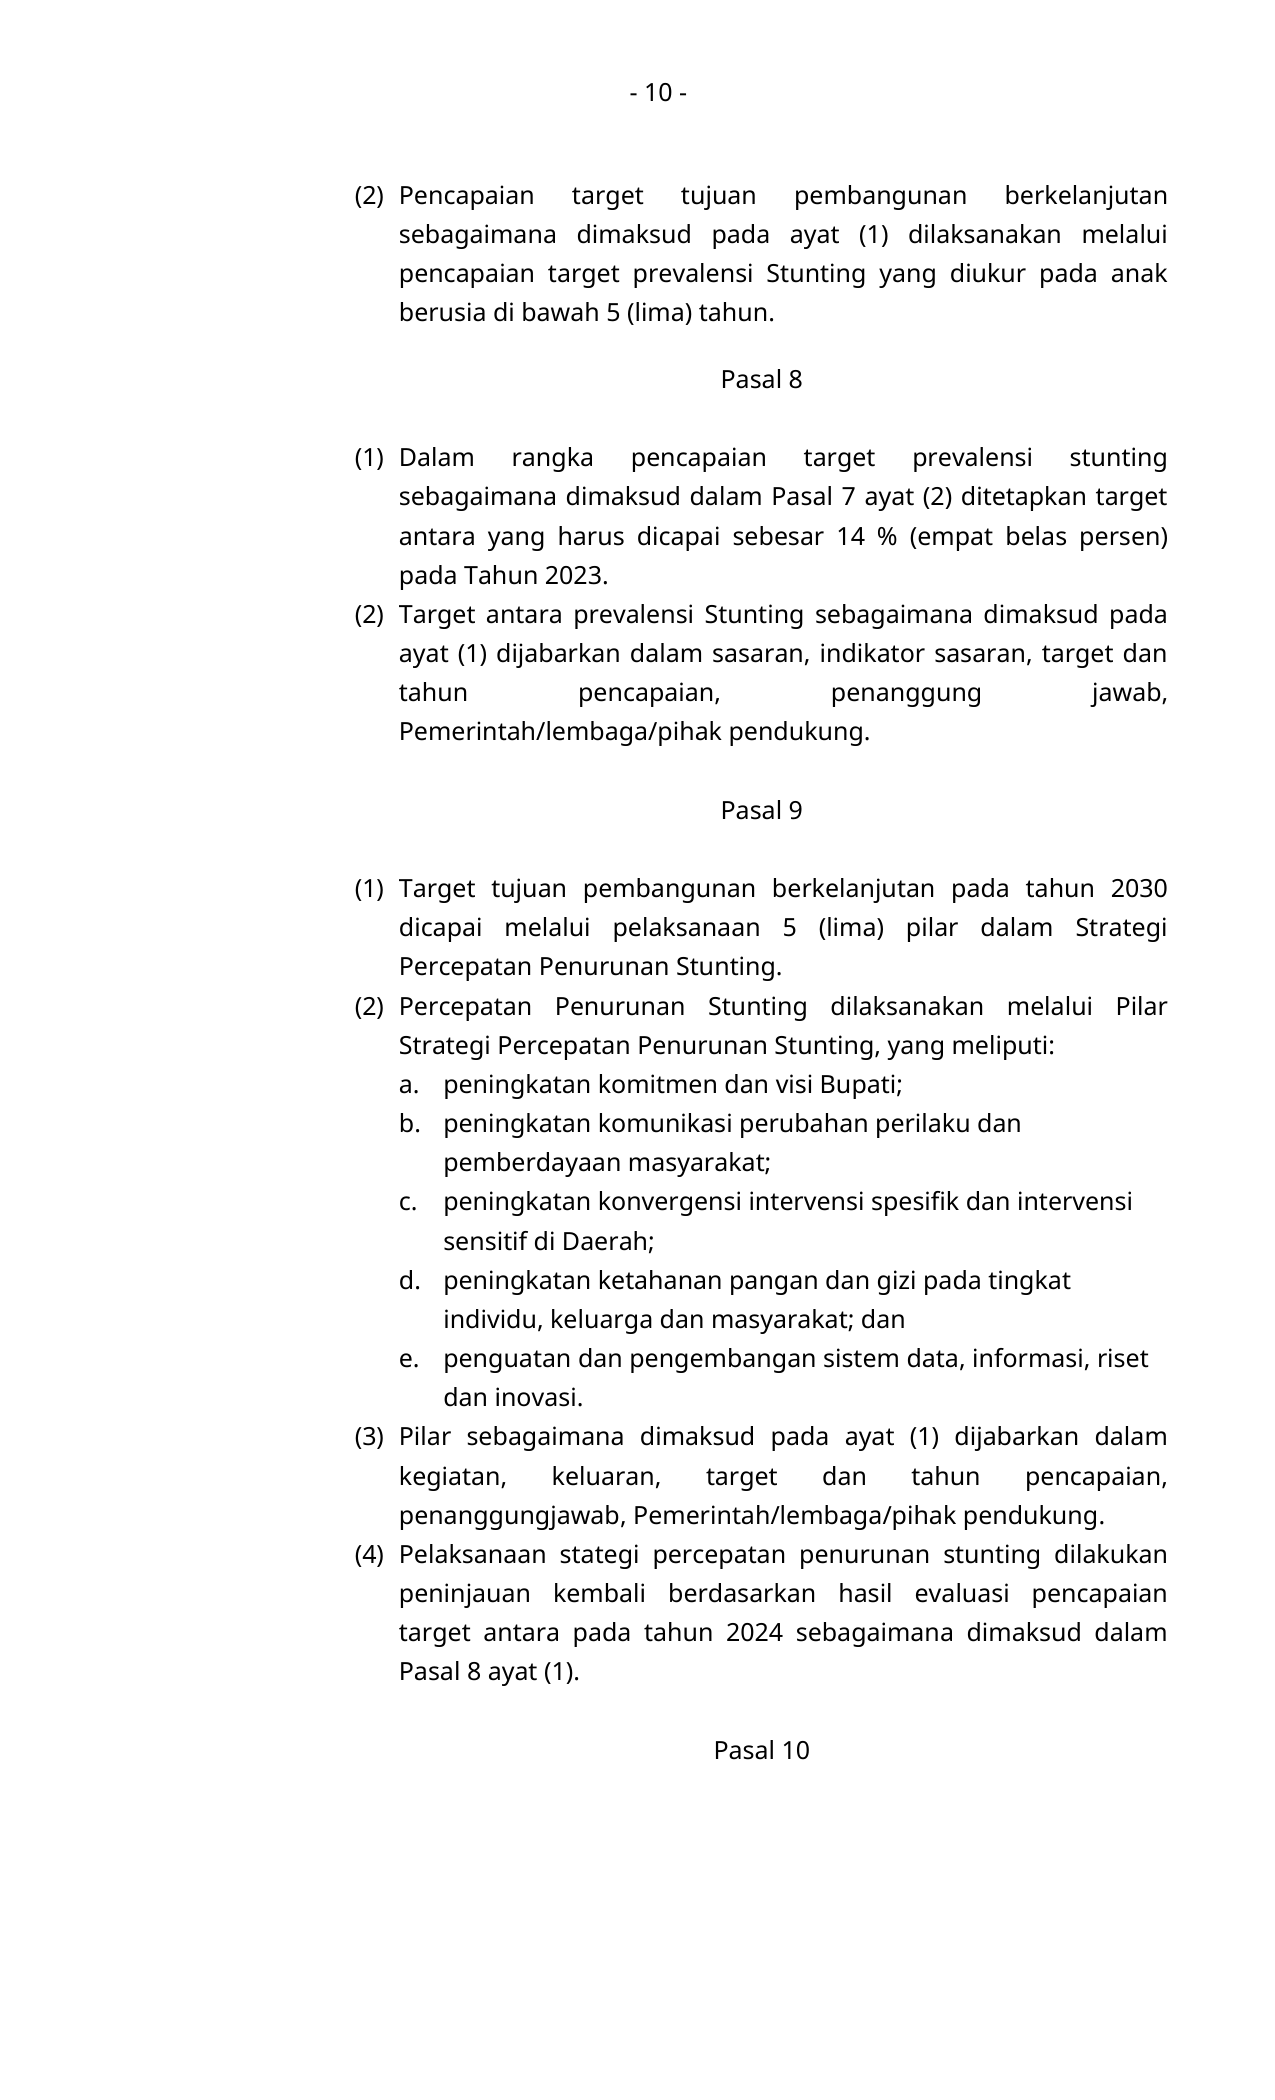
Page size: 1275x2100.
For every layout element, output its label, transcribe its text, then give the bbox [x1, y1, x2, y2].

list peningkatan ketahanan pangan dan gizi pada tingkat individu, keluarga dan masyarakat; dan [399, 1262, 1169, 1336]
list peningkatan konvergensi intervensi spesifik dan intervensi sensitif di Daerah; [399, 1184, 1169, 1257]
list Percepatan Penurunan Stunting dilaksanakan melalui Pilar Strategi Percepatan Penurunan Stunting, yang meliputi: [354, 988, 1169, 1061]
list Pelaksanaan stategi percepatan penurunan stunting dilakukan peninjauan kembali berdasarkan hasil evaluasi pencapaian target antara pada tahun 2024 sebagaimana dimaksud dalam Pasal 8 ayat (1). [354, 1537, 1169, 1688]
list Pencapaian target tujuan pembangunan berkelanjutan sebagaimana dimaksud pada ayat (1) dilaksanakan melalui pencapaian target prevalensi Stunting yang diukur pada anak berusia di bawah 5 (lima) tahun. [354, 177, 1169, 329]
list penguatan dan pengembangan sistem data, informasi, riset dan inovasi. [399, 1341, 1169, 1414]
text Pasal 9 [354, 792, 1169, 826]
list Dalam rangka pencapaian target prevalensi stunting sebagaimana dimaksud dalam Pasal 7 ayat (2) ditetapkan target antara yang harus dicapai sebesar 14 % (empat belas persen) pada Tahun 2023. [354, 440, 1169, 591]
list Target antara prevalensi Stunting sebagaimana dimaksud pada ayat (1) dijabarkan dalam sasaran, indikator sasaran, target dan tahun pencapaian, penanggung jawab, Pemerintah/lembaga/pihak pendukung. [354, 597, 1169, 748]
list peningkatan komunikasi perubahan perilaku dan pemberdayaan masyarakat; [399, 1106, 1169, 1179]
list peningkatan komitmen dan visi Bupati; [399, 1067, 1169, 1101]
text Pasal 10 [354, 1732, 1169, 1766]
list Target tujuan pembangunan berkelanjutan pada tahun 2030 dicapai melalui pelaksanaan 5 (lima) pilar dalam Strategi Percepatan Penurunan Stunting. [354, 871, 1169, 983]
list Pilar sebagaimana dimaksud pada ayat (1) dijabarkan dalam kegiatan, keluaran, target dan tahun pencapaian, penanggungjawab, Pemerintah/lembaga/pihak pendukung. [354, 1419, 1169, 1531]
text Pasal 8 [354, 362, 1169, 396]
